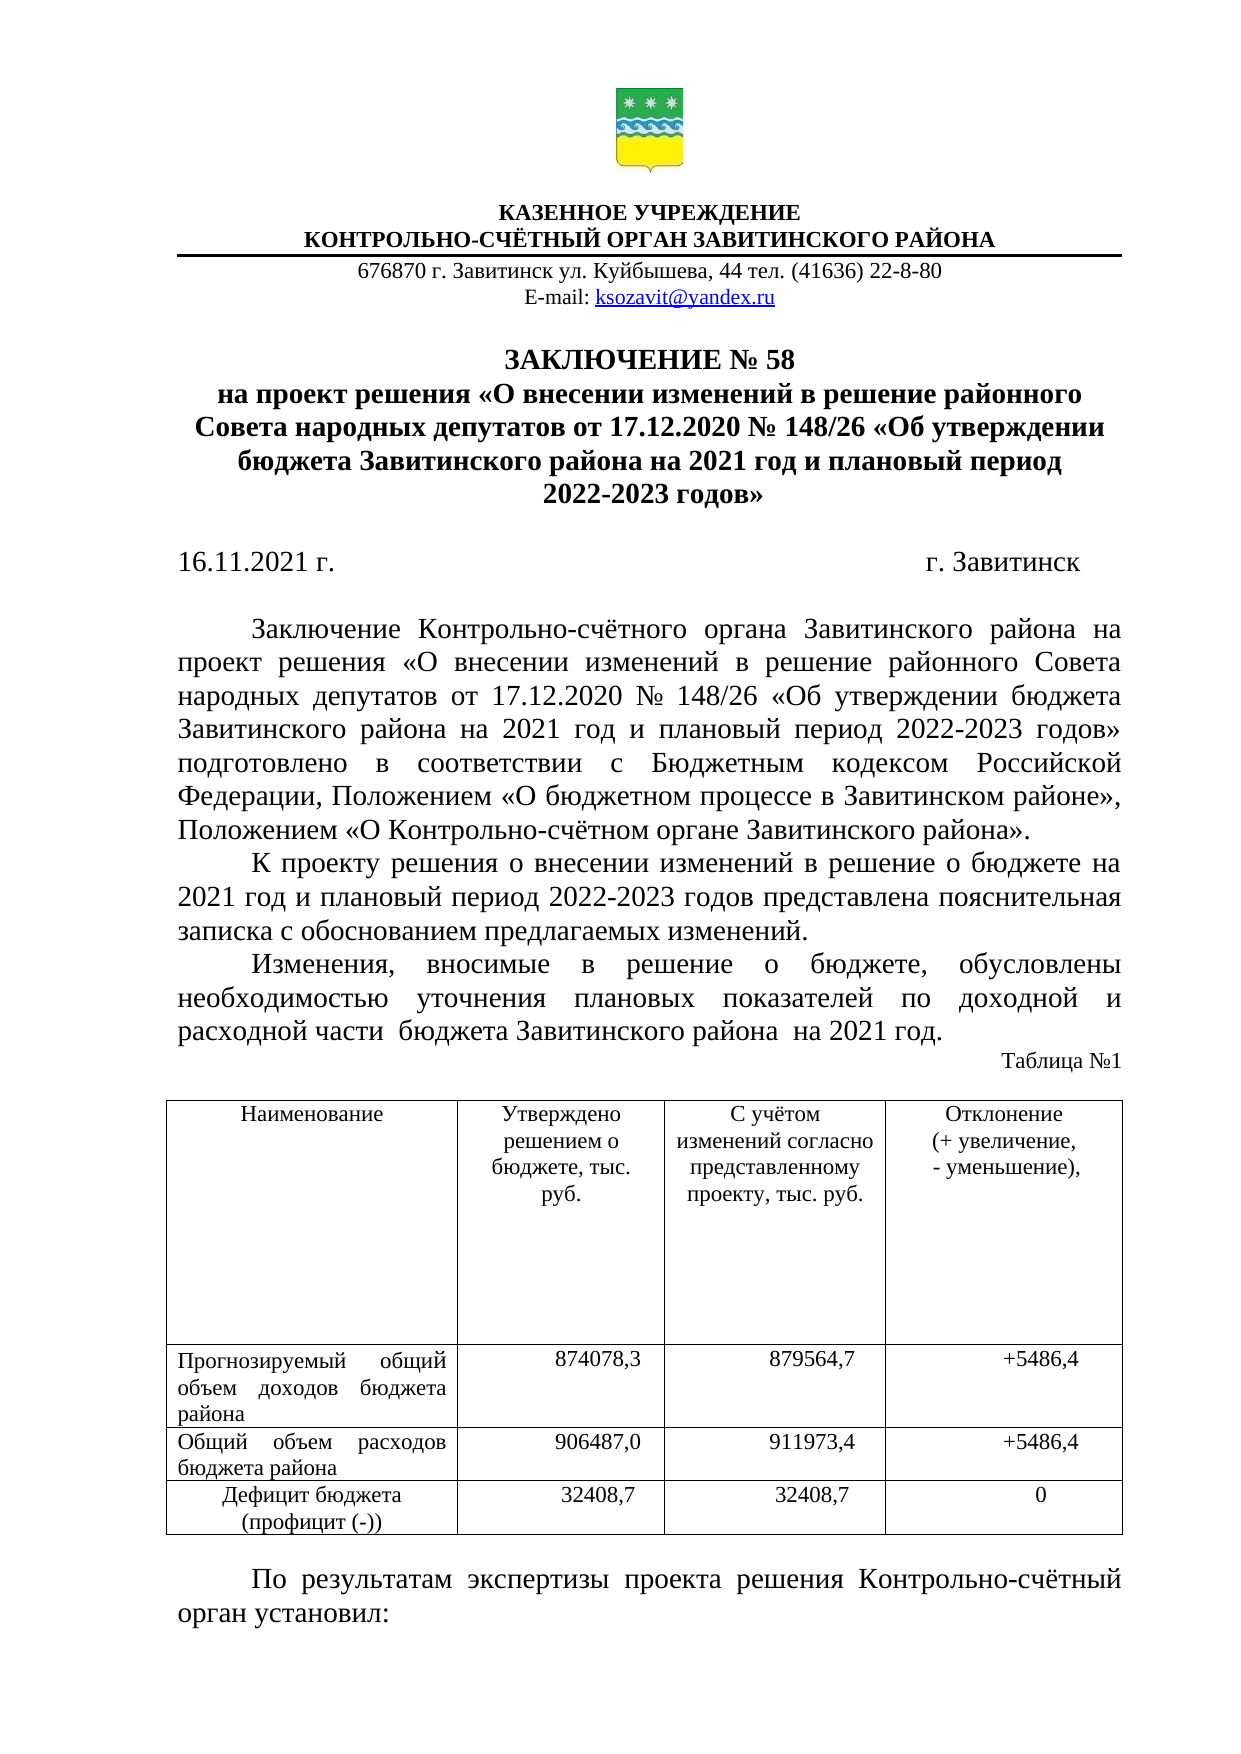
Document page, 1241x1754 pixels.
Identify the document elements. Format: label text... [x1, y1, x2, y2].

table_cell 32408,7 [665, 1481, 885, 1534]
text Таблица №1 [177, 1047, 1122, 1073]
text 16.11.2021 г. г. Завитинск [177, 544, 1122, 577]
text КОНТРОЛЬНО-СЧЁТНЫЙ ОРГАН ЗАВИТИНСКОГО РАЙОНА [177, 226, 1122, 254]
text на проект решения «О внесении изменений в решение районного Совета народных депутатов от 17.12.2020 № 148/26 «Об утверждении бюджета Завитинского района на 2021 год и плановый период [177, 376, 1122, 477]
table_cell 874078,3 [458, 1345, 664, 1427]
table_cell Общий объем расходов бюджета района [167, 1428, 457, 1480]
table_header Утверждено решением о бюджете, тыс. руб. [458, 1101, 664, 1344]
text 2022-2023 годов» [177, 477, 1122, 510]
table_header Отклонение (+ увеличение, - уменьшение), [886, 1101, 1122, 1344]
text E-mail: ksozavit@yandex.ru [177, 284, 1122, 309]
table_header С учётом изменений согласно представленному проекту, тыс. руб. [665, 1101, 885, 1344]
picture [616, 88, 684, 173]
text Заключение Контрольно-счётного органа Завитинского района на проект решения «О внесении изменений в решение районного Совета народных депутатов от 17.12.2020 № 148/26 «Об утверждении бюджета Завитинского района на 2021 год и плановый период 2022-2023 годов» подготовлено в соответствии с Бюджетным кодексом Российской Федерации, Положением «О бюджетном процессе в Завитинском районе», Положением «О Контрольно-счётном органе Завитинского района». [177, 611, 1122, 846]
table_cell 911973,4 [665, 1428, 885, 1480]
table_cell 32408,7 [458, 1481, 664, 1534]
table_cell +5486,4 [886, 1428, 1122, 1480]
table_header Наименование [167, 1101, 457, 1344]
table_cell +5486,4 [886, 1345, 1122, 1427]
table_cell Прогнозируемый общий объем доходов бюджета района [167, 1345, 457, 1427]
text ЗАКЛЮЧЕНИЕ № 58 [177, 342, 1122, 376]
text Изменения, вносимые в решение о бюджете, обусловлены необходимостью уточнения плановых показателей по доходной и расходной части бюджета Завитинского района на 2021 год. [177, 946, 1122, 1047]
table_cell 0 [886, 1481, 1122, 1534]
table_cell Дефицит бюджета (профицит (-)) [167, 1481, 457, 1534]
text 676870 г. Завитинск ул. Куйбышева, 44 тел. (41636) 22-8-80 [177, 257, 1122, 284]
text К проекту решения о внесении изменений в решение о бюджете на 2021 год и плановый период 2022-2023 годов представлена пояснительная записка с обоснованием предлагаемых изменений. [177, 846, 1122, 946]
text КАЗЕННОЕ УЧРЕЖДЕНИЕ [177, 199, 1122, 226]
table_cell 879564,7 [665, 1345, 885, 1427]
table_cell 906487,0 [458, 1428, 664, 1480]
text По результатам экспертизы проекта решения Контрольно-счётный орган установил: [177, 1562, 1122, 1629]
